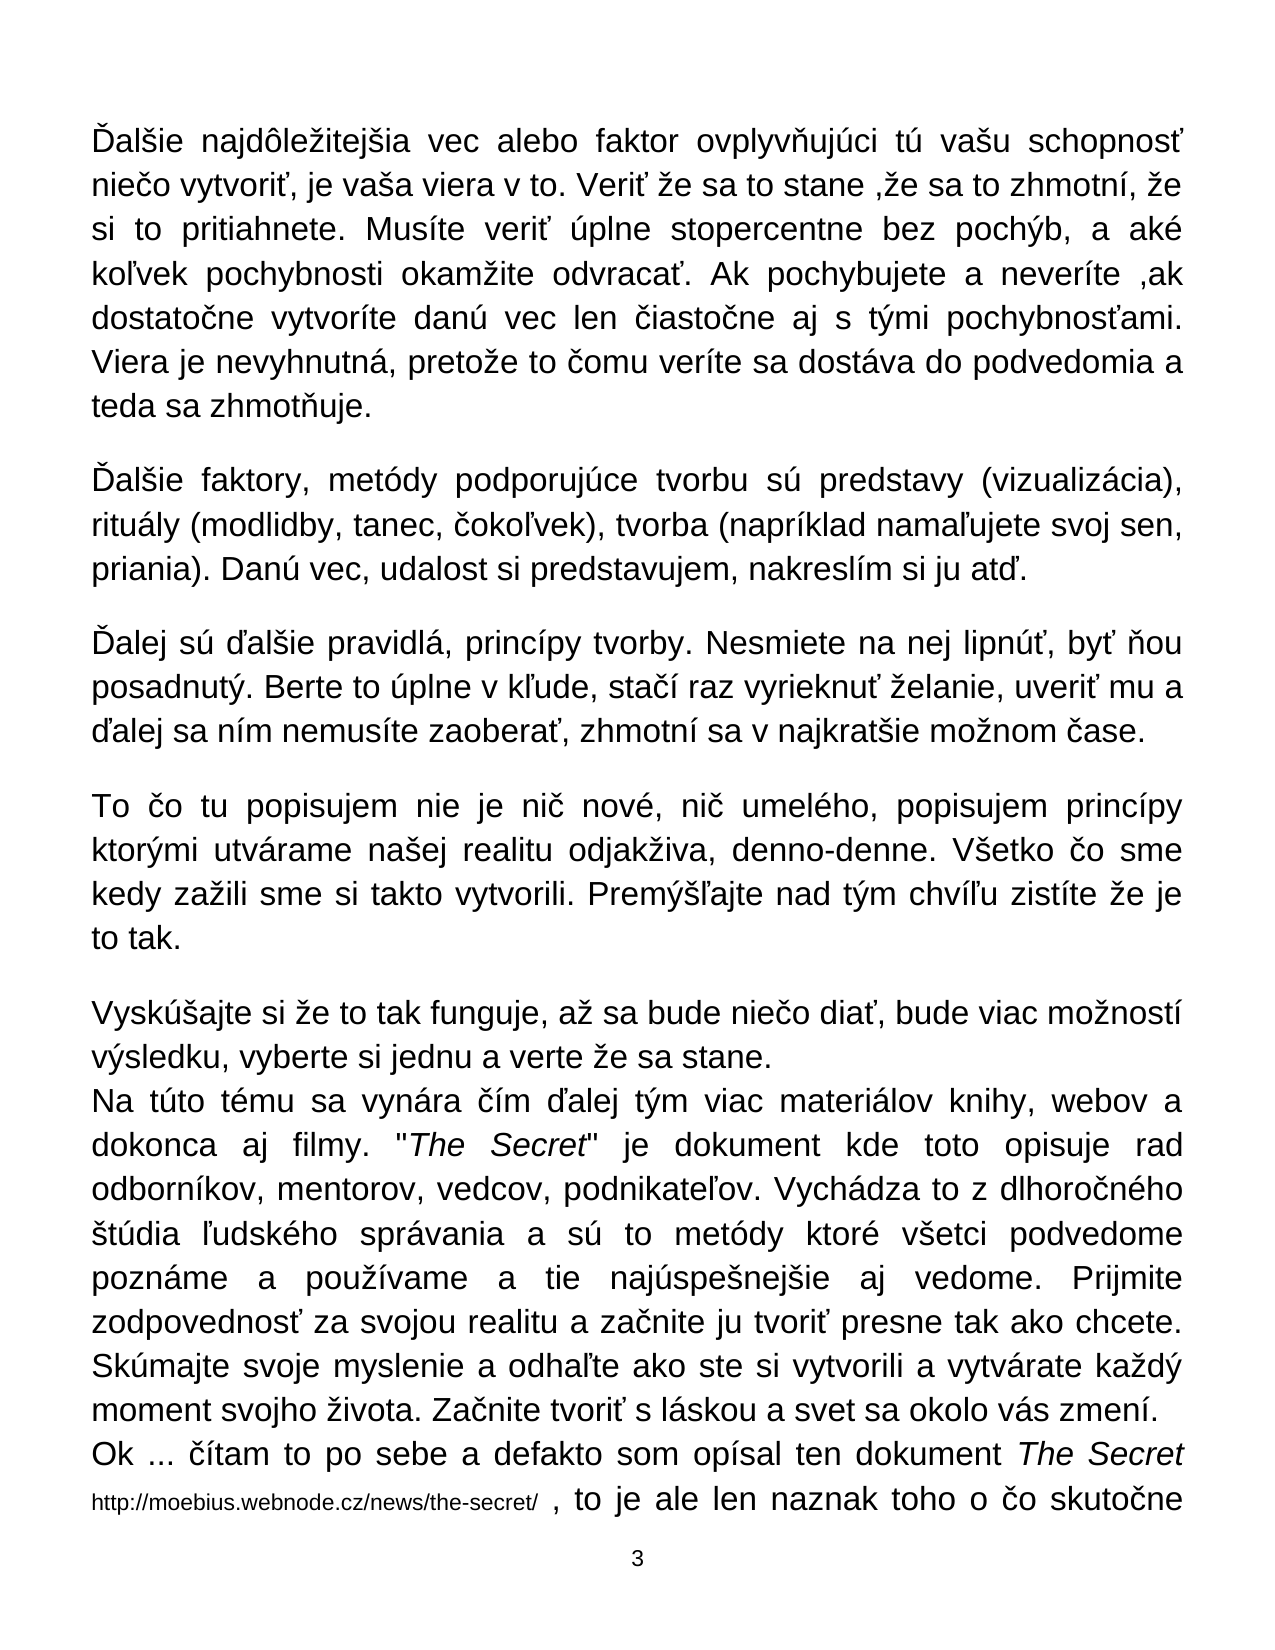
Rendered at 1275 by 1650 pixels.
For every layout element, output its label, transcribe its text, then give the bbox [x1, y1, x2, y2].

text Ďalšie faktory, metódy podporujúce tvorbu sú predstavy (vizualizácia), rituály (modlidby, tanec, čokoľvek), tvorba (napríklad namaľujete svoj sen, priania). Danú vec, udalost si predstavujem, nakreslím si ju atď. [91, 461, 1184, 587]
text To čo tu popisujem nie je nič nové, nič umelého, popisujem princípy ktorými utvárame našej realitu odjakživa, denno-denne. Všetko čo sme kedy zažili sme si takto vytvorili. Premýšľajte nad tým chvíľu zistíte že je to tak. [91, 786, 1184, 957]
text Ďalej sú ďalšie pravidlá, princípy tvorby. Nesmiete na nej lipnúť, byť ňou posadnutý. Berte to úplne v kľude, stačí raz vyrieknuť želanie, uveriť mu a ďalej sa ním nemusíte zaoberať, zhmotní sa v najkratšie možnom čase. [91, 623, 1184, 750]
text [91, 1434, 1184, 1517]
text Na túto tému sa vynára čím ďalej tým viac materiálov knihy, webov a dokonca aj filmy. "The Secret" je dokument kde toto opisuje rad odborníkov, mentorov, vedcov, podnikateľov. Vychádza to z dlhoročného štúdia ľudského správania a sú to metódy ktoré všetci podvedome poznáme a používame a tie najúspešnejšie aj vedome. Prijmite zodpovednosť za svojou realitu a začnite ju tvoriť presne tak ako chcete. Skúmajte svoje myslenie a odhaľte ako ste si vytvorili a vytvárate každý moment svojho života. Začnite tvoriť s láskou a svet sa okolo vás zmení. [91, 1081, 1184, 1429]
text Vyskúšajte si že to tak funguje, až sa bude niečo diať, bude viac možností výsledku, vyberte si jednu a verte že sa stane. [91, 993, 1184, 1075]
text Ďalšie najdôležitejšia vec alebo faktor ovplyvňujúci tú vašu schopnosť niečo vytvoriť, je vaša viera v to. Veriť že sa to stane ,že sa to zhmotní, že si to pritiahnete. Musíte veriť úplne stopercentne bez pochýb, a aké koľvek pochybnosti okamžite odvracať. Ak pochybujete a neveríte ,ak dostatočne vytvoríte danú vec len čiastočne aj s tými pochybnosťami. Viera je nevyhnutná, pretože to čomu veríte sa dostáva do podvedomia a teda sa zhmotňuje. [91, 121, 1184, 424]
